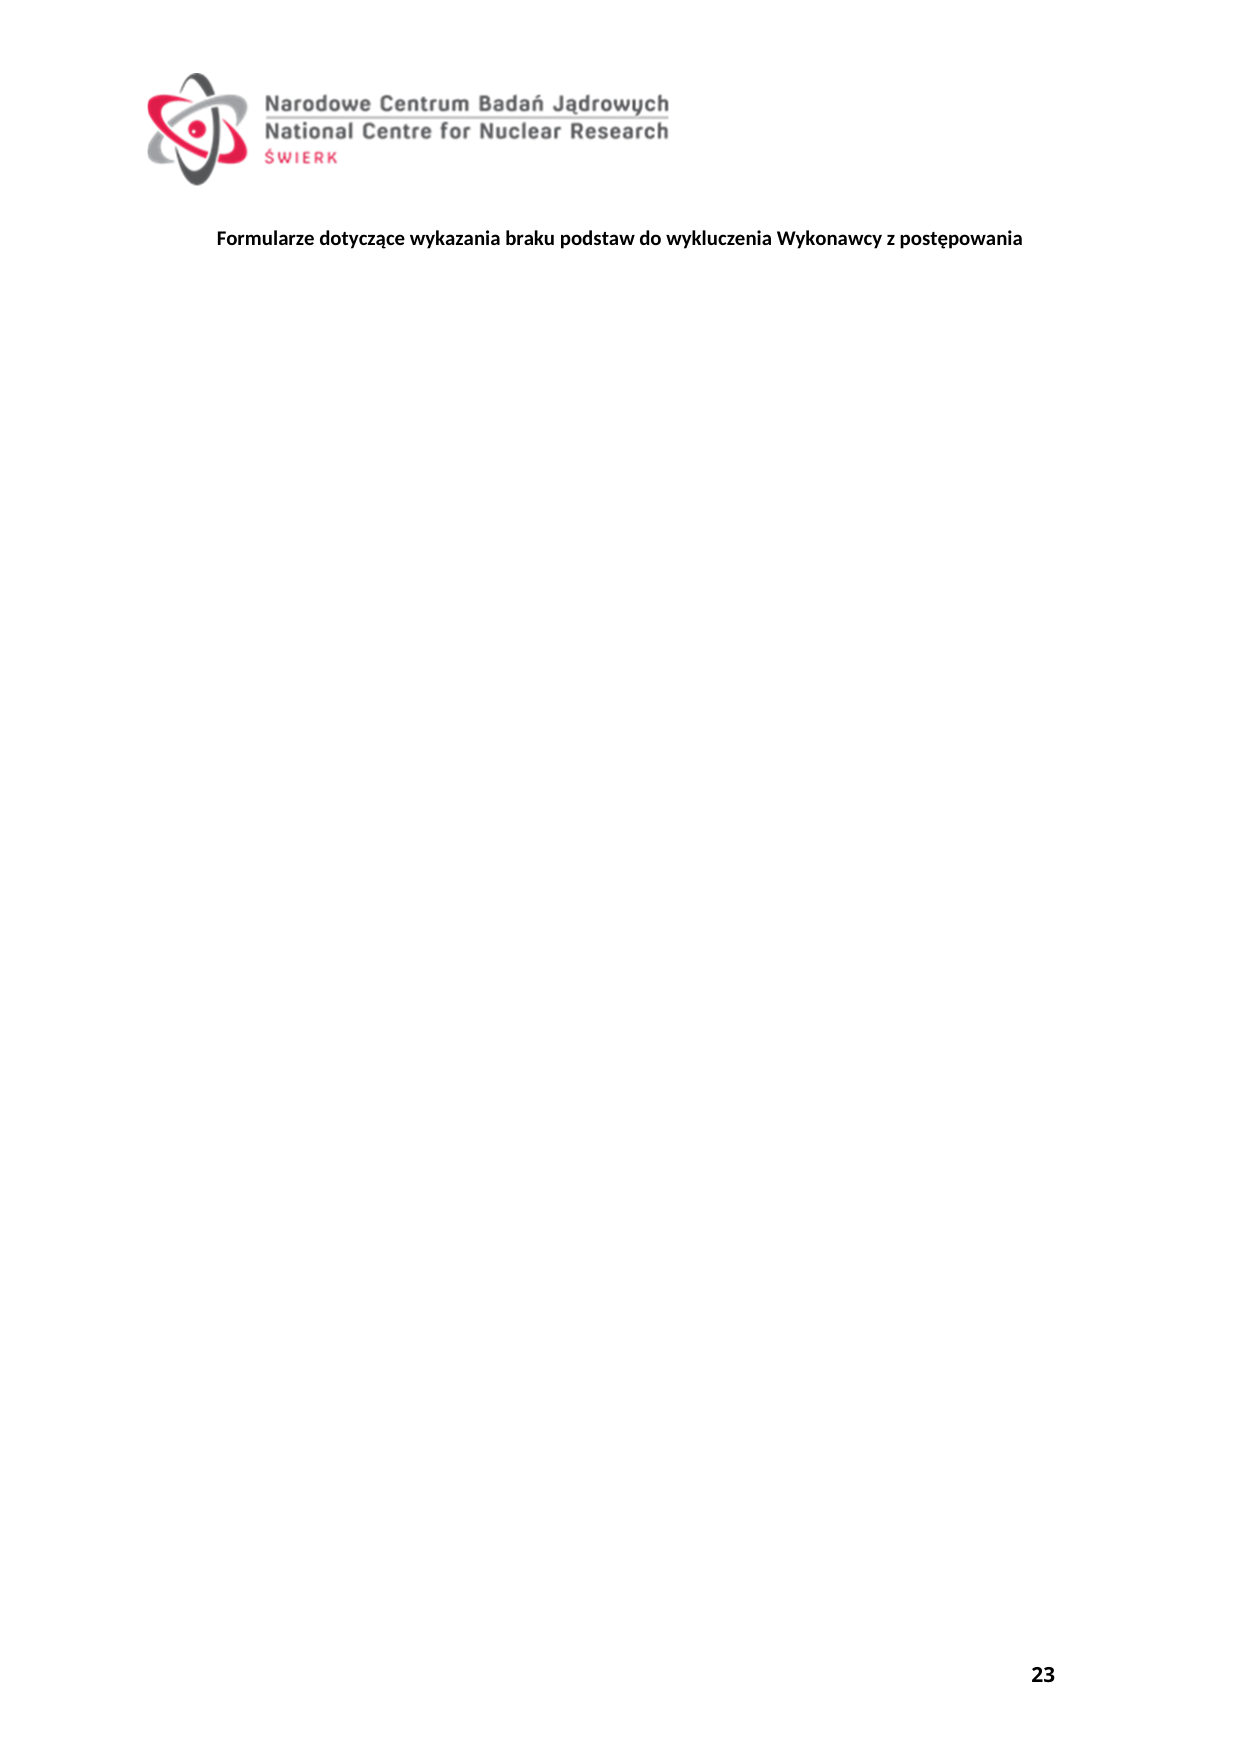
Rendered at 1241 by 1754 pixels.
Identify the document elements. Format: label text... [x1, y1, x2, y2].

picture [147, 73, 670, 187]
text Formularze dotyczące wykazania braku podstaw do wykluczenia Wykonawcy z postępowania [148, 225, 1092, 250]
